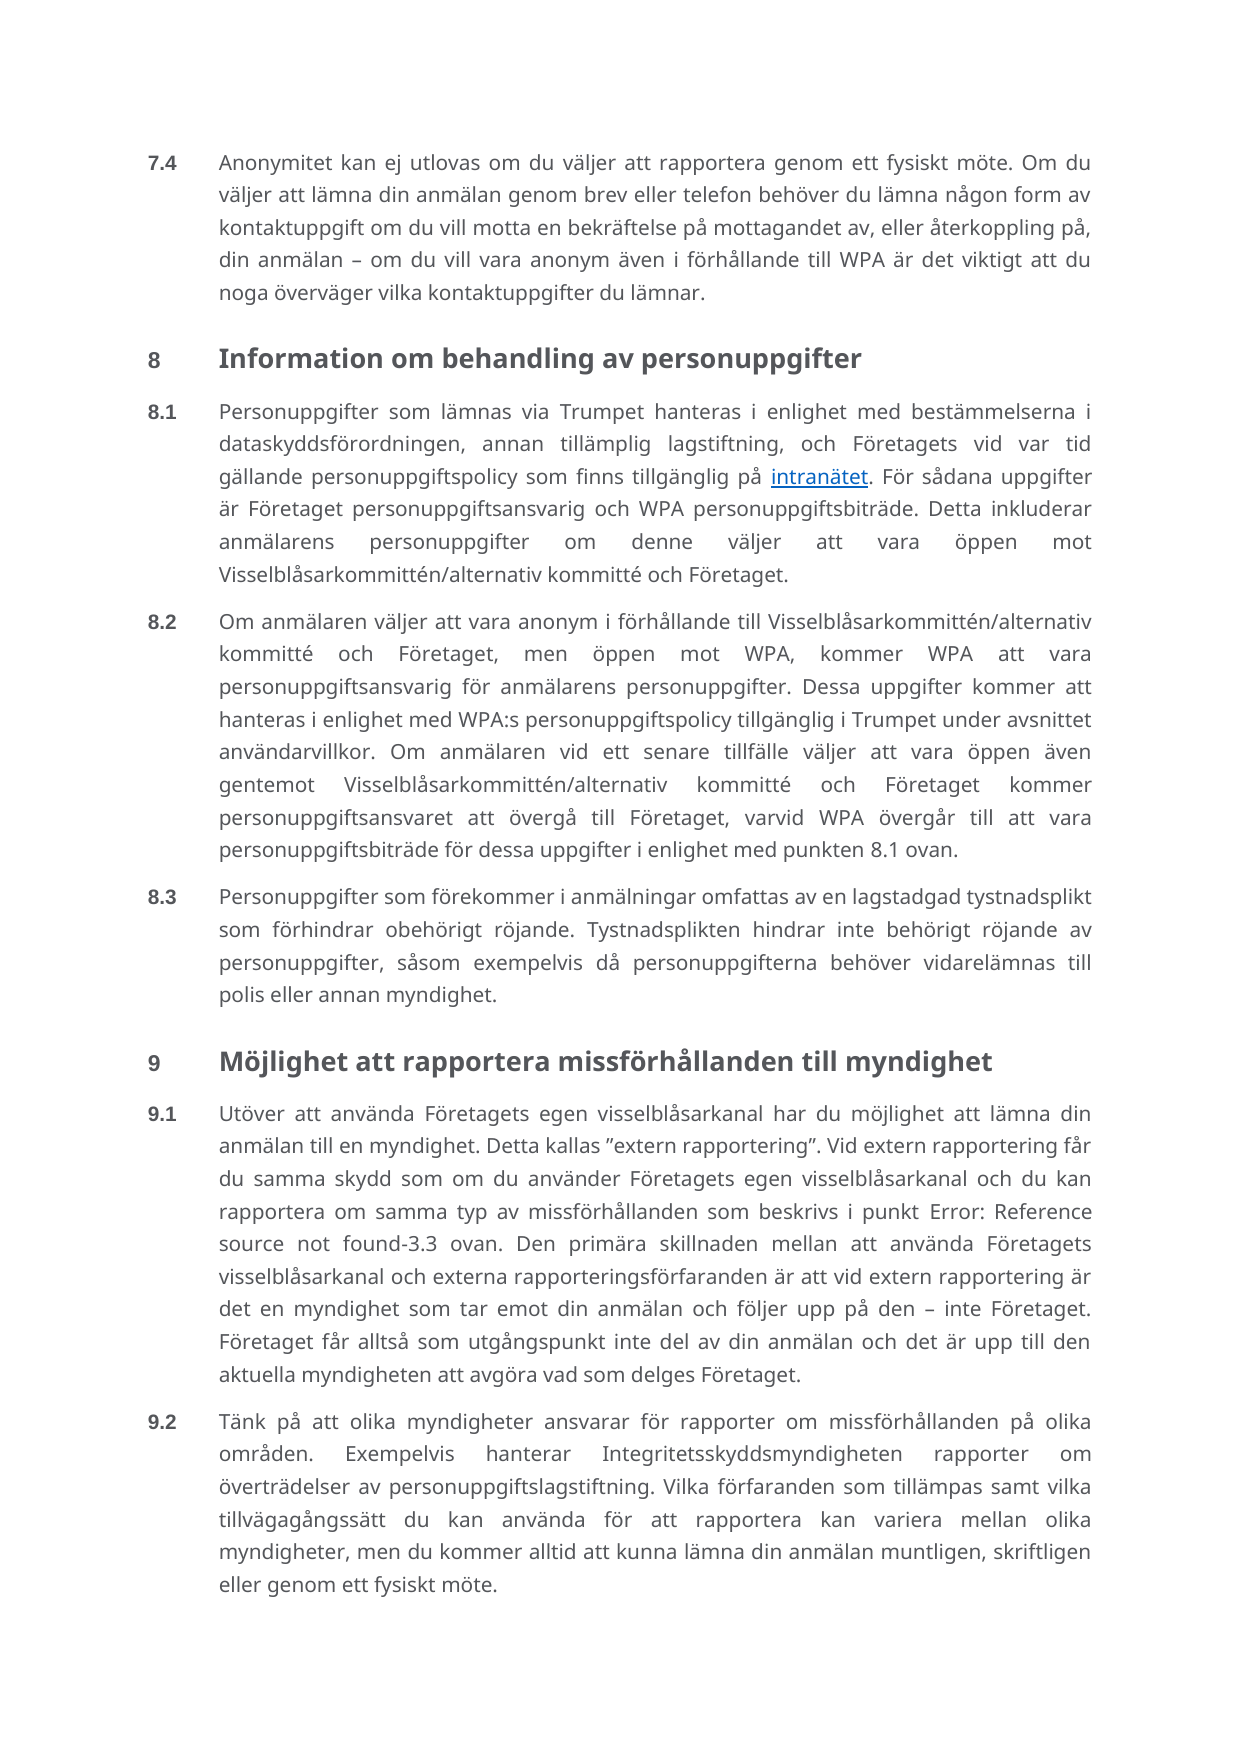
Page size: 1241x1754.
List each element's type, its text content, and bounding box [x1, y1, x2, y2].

text Personuppgifter som förekommer i anmälningar omfattas av en lagstadgad tystnadsplikt som förhindrar obehörigt röjande. Tystnadsplikten hindrar inte behörigt röjande av personuppgifter, såsom exempelvis då personuppgifterna behöver vidarelämnas till polis eller annan myndighet. [148, 882, 1093, 1009]
text Anonymitet kan ej utlovas om du väljer att rapportera genom ett fysiskt möte. Om du väljer att lämna din anmälan genom brev eller telefon behöver du lämna någon form av kontaktuppgift om du vill motta en bekräftelse på mottagandet av, eller återkoppling på, din anmälan – om du vill vara anonym även i förhållande till WPA är det viktigt att du noga överväger vilka kontaktuppgifter du lämnar. [148, 148, 1093, 306]
text Om anmälaren väljer att vara anonym i förhållande till Visselblåsarkommittén/alternativ kommitté och Företaget, men öppen mot WPA, kommer WPA att vara personuppgiftsansvarig för anmälarens personuppgifter. Dessa uppgifter kommer att hanteras i enlighet med WPA:s personuppgiftspolicy tillgänglig i Trumpet under avsnittet användarvillkor. Om anmälaren vid ett senare tillfälle väljer att vara öppen även gentemot Visselblåsarkommittén/alternativ kommitté och Företaget kommer personuppgiftsansvaret att övergå till Företaget, varvid WPA övergår till att vara personuppgiftsbiträde för dessa uppgifter i enlighet med punkten 8.1 ovan. [148, 607, 1093, 864]
text Personuppgifter som lämnas via Trumpet hanteras i enlighet med bestämmelserna i dataskyddsförordningen, annan tillämplig lagstiftning, och Företagets vid var tid gällande personuppgiftspolicy som finns tillgänglig på intranätet. För sådana uppgifter är Företaget personuppgiftsansvarig och WPA personuppgiftsbiträde. Detta inkluderar anmälarens personuppgifter om denne väljer att vara öppen mot Visselblåsarkommittén/alternativ kommitté och Företaget. [148, 397, 1093, 588]
text Möjlighet att rapportera missförhållanden till myndighet [148, 1042, 1093, 1079]
text Information om behandling av personuppgifter [148, 340, 1093, 377]
text Tänk på att olika myndigheter ansvarar för rapporter om missförhållanden på olika områden. Exempelvis hanterar Integritetsskyddsmyndigheten rapporter om överträdelser av personuppgiftslagstiftning. Vilka förfaranden som tillämpas samt vilka tillvägagångssätt du kan använda för att rapportera kan variera mellan olika myndigheter, men du kommer alltid att kunna lämna din anmälan muntligen, skriftligen eller genom ett fysiskt möte. [148, 1407, 1093, 1598]
